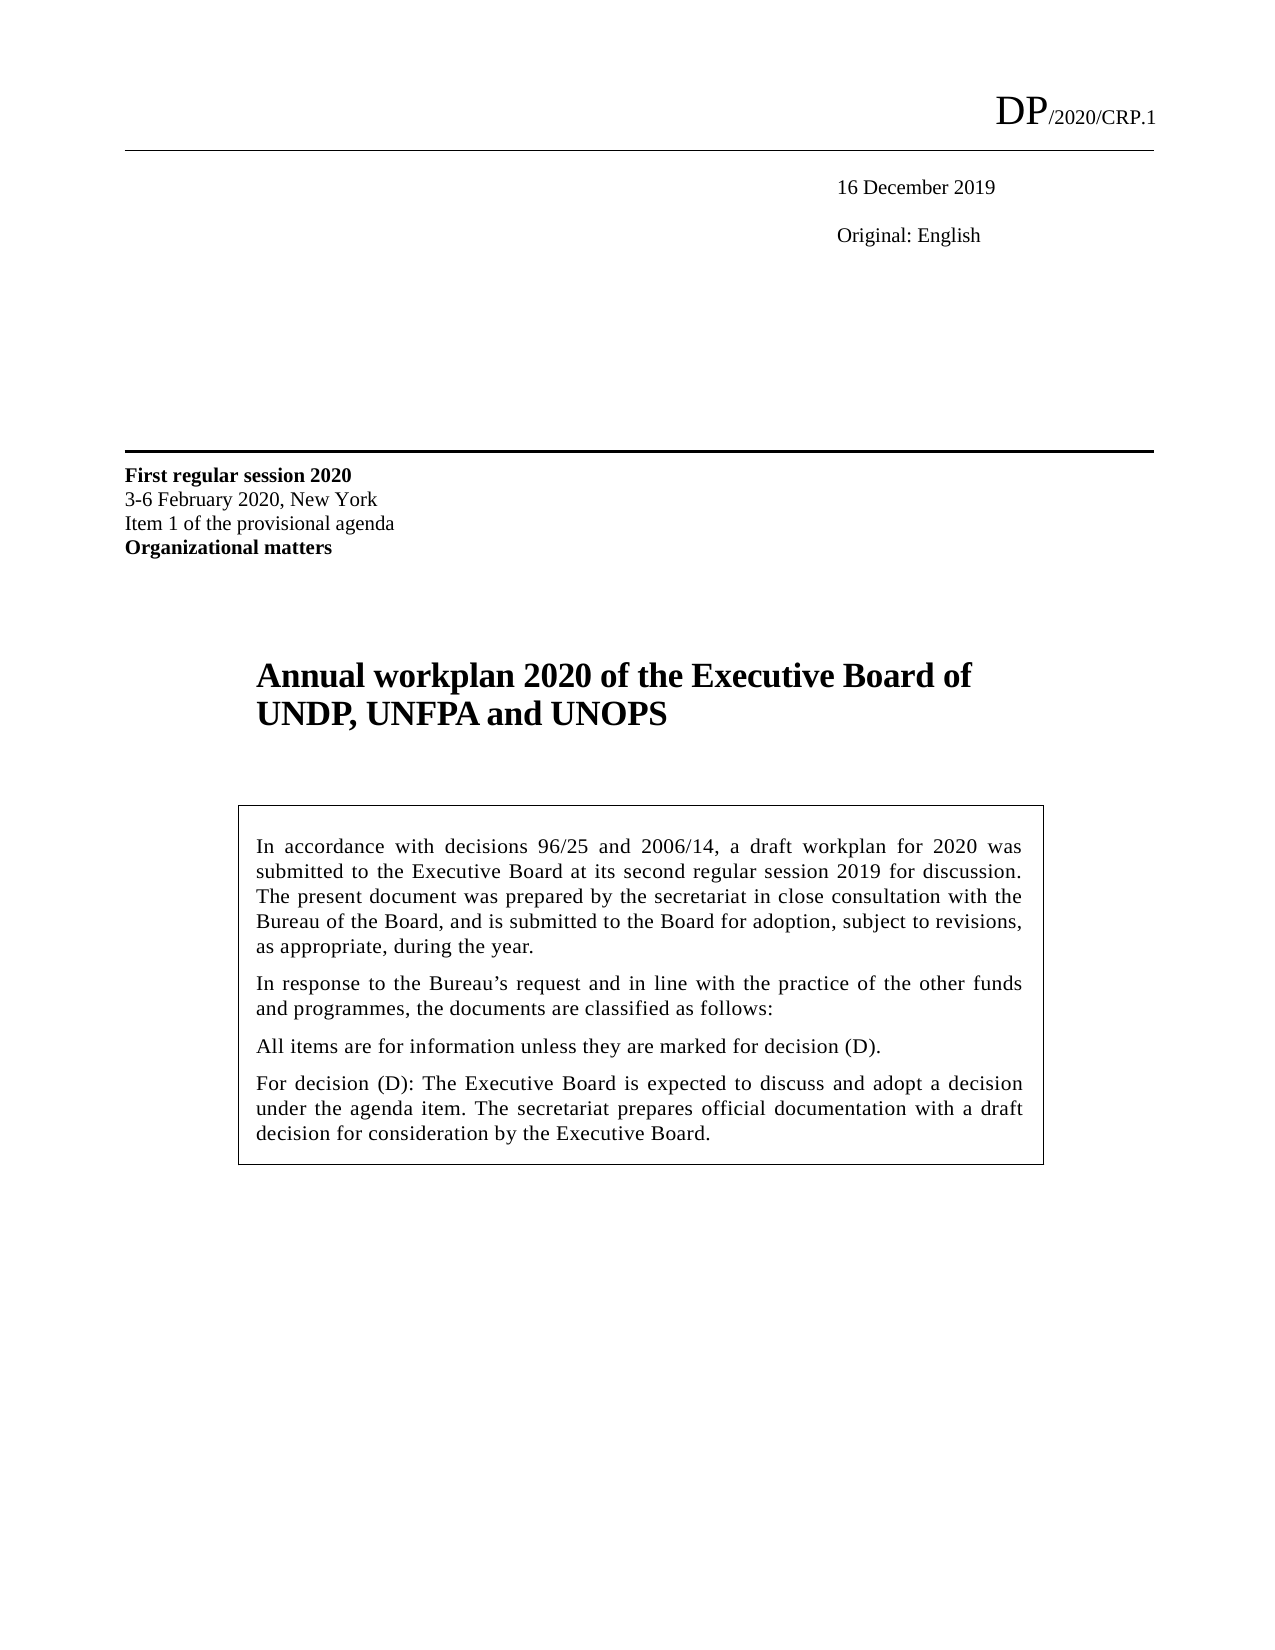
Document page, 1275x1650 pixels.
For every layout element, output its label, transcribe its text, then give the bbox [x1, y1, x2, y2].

text All items are for information unless they are marked for decision (D). [239, 1030, 1043, 1058]
text For decision (D): The Executive Board is expected to discuss and adopt a decision under the agenda item. The secretariat prepares official documentation with a draft decision for consideration by the Executive Board. [239, 1067, 1043, 1164]
text 3-6 February 2020, New York [124, 487, 1151, 511]
text In response to the Bureau’s request and in line with the practice of the other funds and programmes, the documents are classified as follows: [239, 967, 1043, 1021]
text Item 1 of the provisional agenda [124, 511, 1151, 535]
text First regular session 2020 [124, 463, 1151, 487]
text Organizational matters [124, 535, 1151, 559]
text In accordance with decisions 96/25 and 2006/14, a draft workplan for 2020 was submitted to the Executive Board at its second regular session 2019 for discussion. The present document was prepared by the secretariat in close consultation with the Bureau of the Board, and is submitted to the Board for adoption, subject to revisions, as appropriate, during the year. [239, 806, 1043, 958]
text Annual workplan 2020 of the Executive Board of UNDP, UNFPA and UNOPS [256, 658, 1024, 733]
